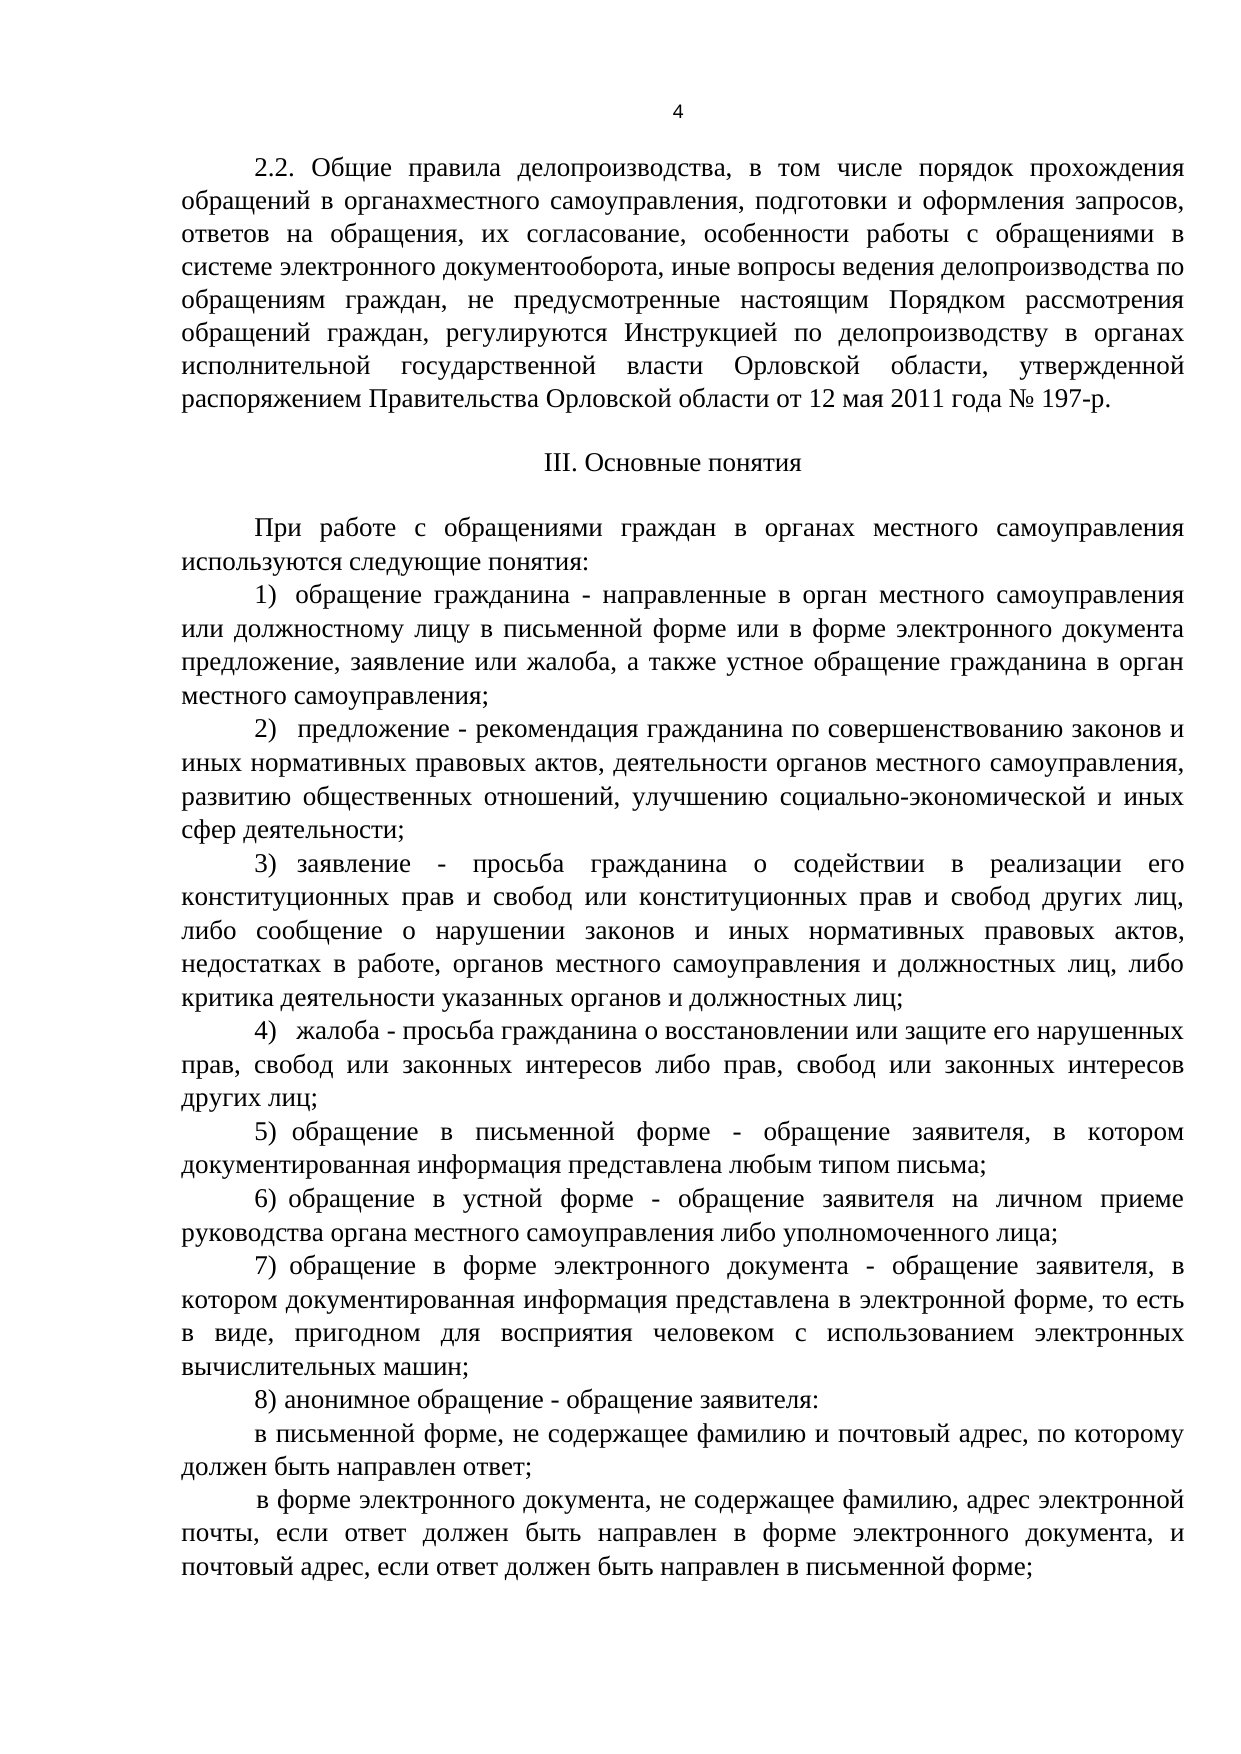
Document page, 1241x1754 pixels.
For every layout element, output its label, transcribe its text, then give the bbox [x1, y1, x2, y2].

text в форме электронного документа, не содержащее фамилию, адрес электронной почты, если ответ должен быть направлен в форме электронного документа, и почтовый адрес, если ответ должен быть направлен в письменной форме; [181, 1482, 1186, 1582]
list анонимное обращение - обращение заявителя: [181, 1382, 1188, 1415]
text III. Основные понятия [544, 450, 1188, 477]
list обращение гражданина - направленные в орган местного самоуправления или должностному лицу в письменной форме или в форме электронного документа предложение, заявление или жалоба, а также устное обращение гражданина в орган местного самоуправления; [181, 577, 1186, 711]
list обращение в форме электронного документа - обращение заявителя, в котором документированная информация представлена в электронной форме, то есть в виде, пригодном для восприятия человеком с использованием электронных вычислительных машин; [181, 1248, 1186, 1382]
list обращение в устной форме - обращение заявителя на личном приеме руководства органа местного самоуправления либо уполномоченного лица; [181, 1181, 1186, 1248]
text При работе с обращениями граждан в органах местного самоуправления используются следующие понятия: [181, 510, 1186, 577]
list жалоба - просьба гражданина о восстановлении или защите его нарушенных прав, свобод или законных интересов либо прав, свобод или законных интересов других лиц; [181, 1013, 1186, 1113]
text в письменной форме, не содержащее фамилию и почтовый адрес, по которому должен быть направлен ответ; [181, 1415, 1186, 1482]
text 2.2. Общие правила делопроизводства, в том числе порядок прохождения обращений в органахместного самоуправления, подготовки и оформления запросов, ответов на обращения, их согласование, особенности работы с обращениями в системе электронного документооборота, иные вопросы ведения делопроизводства по обращениям граждан, не предусмотренные настоящим Порядком рассмотрения обращений граждан, регулируются Инструкцией по делопроизводству в органах исполнительной государственной власти Орловской области, утвержденной распоряжением Правительства Орловской области от 12 мая 2011 года № 197-р. [181, 150, 1186, 414]
list предложение - рекомендация гражданина по совершенствованию законов и иных нормативных правовых актов, деятельности органов местного самоуправления, развитию общественных отношений, улучшению социально-экономической и иных сфер деятельности; [181, 711, 1186, 845]
list заявление - просьба гражданина о содействии в реализации его конституционных прав и свобод или конституционных прав и свобод других лиц, либо сообщение о нарушении законов и иных нормативных правовых актов, недостатках в работе, органов местного самоуправления и должностных лиц, либо критика деятельности указанных органов и должностных лиц; [181, 845, 1186, 1013]
list обращение в письменной форме - обращение заявителя, в котором документированная информация представлена любым типом письма; [181, 1113, 1186, 1181]
